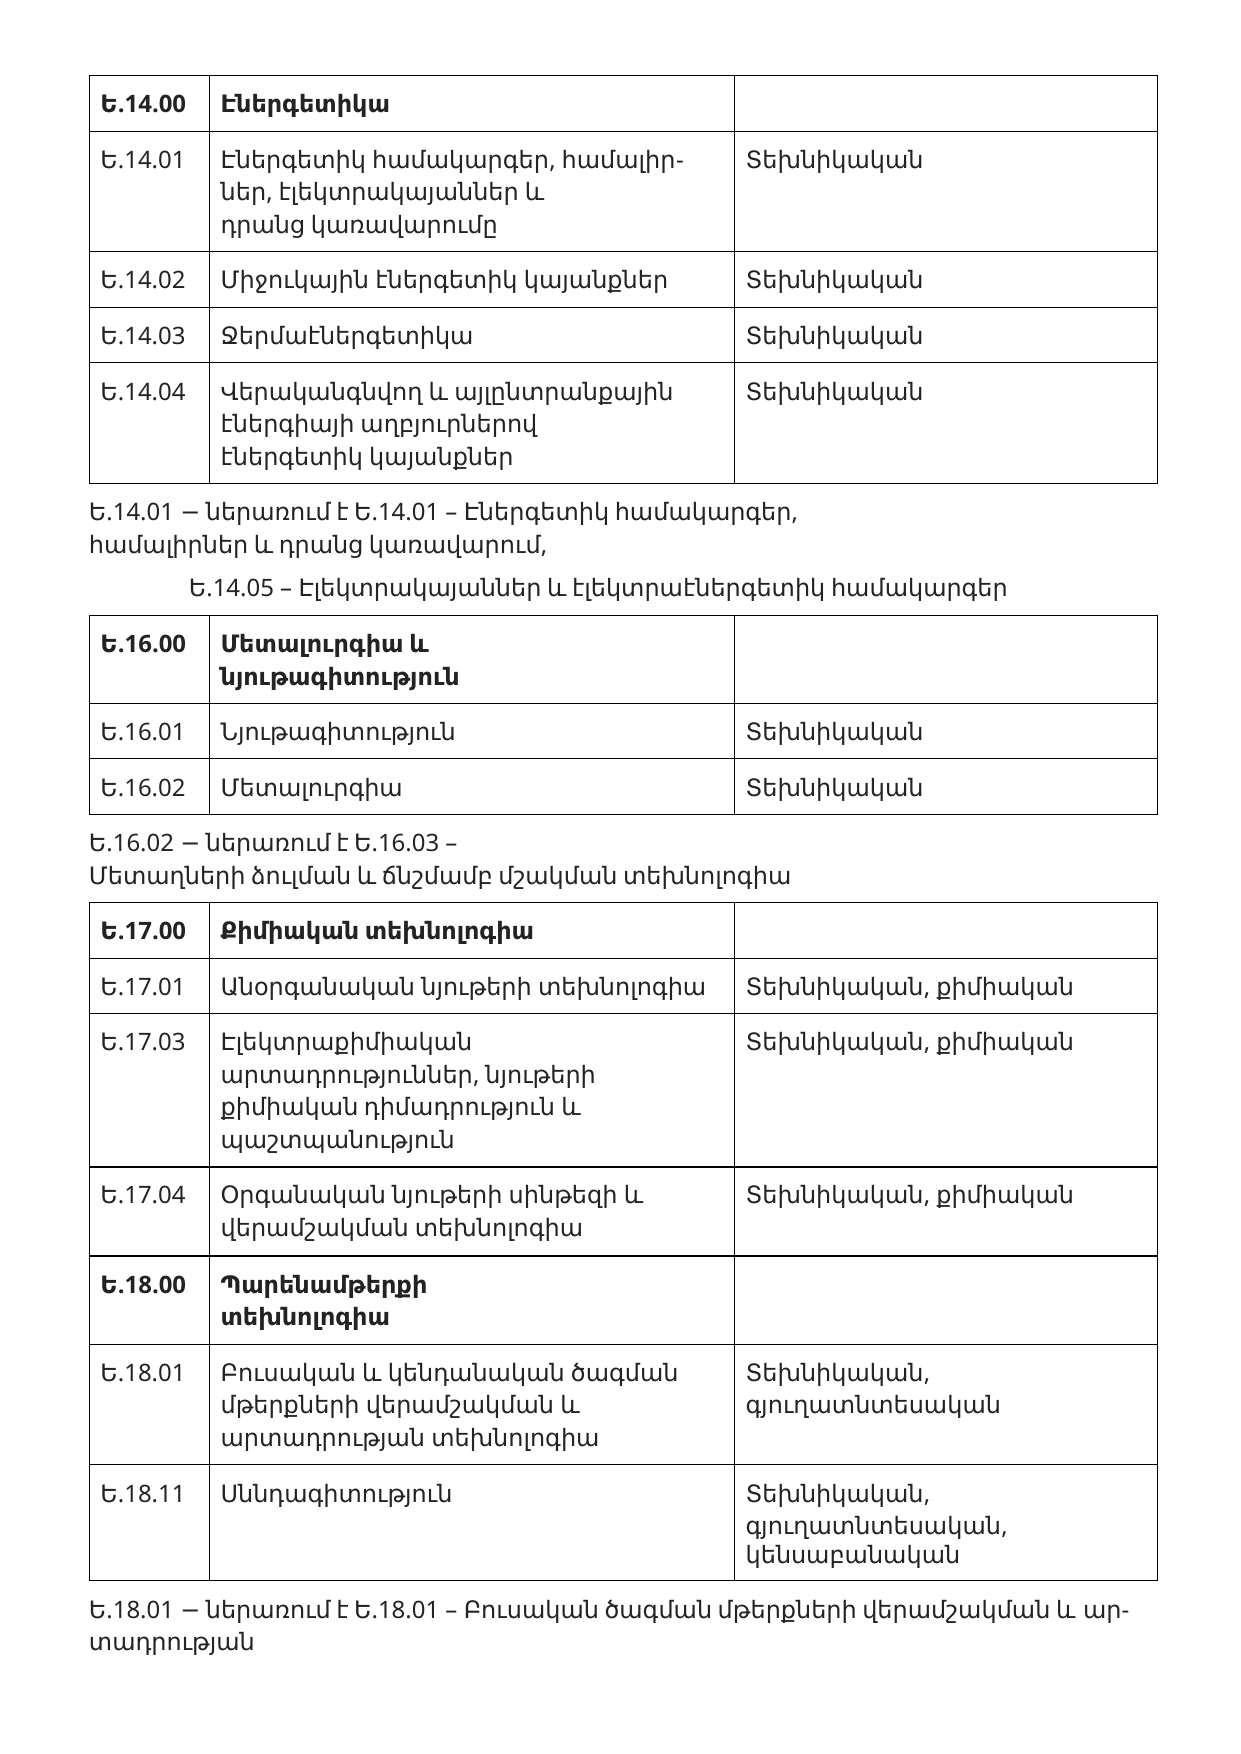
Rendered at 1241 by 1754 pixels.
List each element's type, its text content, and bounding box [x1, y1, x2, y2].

table_header Ե.16.00 [90, 616, 209, 703]
table_header [735, 616, 1157, 703]
table_cell Մետալուրգիա [210, 759, 734, 814]
table_cell Ե.17.01 [90, 959, 209, 1013]
table_cell Տեխնիկական [735, 308, 1157, 362]
table_cell Ե.14.04 [90, 363, 209, 483]
table_cell Էլեկտրաքիմիական արտադրություններ, նյութերի քիմիական դիմադրություն և պաշտպանություն [210, 1014, 734, 1166]
table_cell Տեխնիկական, քիմիական [735, 1014, 1157, 1166]
table_header [735, 76, 1157, 131]
table_cell Անօրգանական նյութերի տեխնոլոգիա [210, 959, 734, 1013]
table_cell Վերականգնվող և այլընտրանքային էներգիայի աղբյուրներով էներգետիկ կայանքներ [210, 363, 734, 483]
table_cell Տեխնիկական [735, 252, 1157, 307]
table_cell Տեխնիկական, քիմիական [735, 1168, 1157, 1254]
table_cell Ե.18.11 [90, 1465, 209, 1580]
table_cell Ե.14.02 [90, 252, 209, 307]
table_cell Ե.17.03 [90, 1014, 209, 1166]
text Ե.18.01 − ներառում է Ե.18.01 – Բուսական ծագման մթերքների վերամշակման և արտադրության [89, 1592, 1152, 1658]
table_cell Ե.14.03 [90, 308, 209, 362]
table_cell Տեխնիկական, գյուղատնտեսական [735, 1345, 1157, 1464]
table_cell Ե.17.04 [90, 1168, 209, 1254]
table_cell Սննդագիտություն [210, 1465, 734, 1580]
table_header Քիմիական տեխնոլոգիա [210, 903, 734, 957]
text Ե.16.02 − ներառում է Ե.16.03 – Մետաղների ձուլման և ճնշմամբ մշակման տեխնոլոգիա [89, 826, 1152, 891]
table_header [735, 1257, 1157, 1344]
table_cell Էներգետիկ համակարգեր, համալիրներ, էլեկտրակայաններ և դրանց կառավարումը [210, 132, 734, 251]
table_cell Ե.14.01 [90, 132, 209, 251]
table_cell Տեխնիկական, քիմիական [735, 959, 1157, 1013]
table_cell Բուսական և կենդանական ծագման մթերքների վերամշակման և արտադրության տեխնոլոգիա [210, 1345, 734, 1464]
text Ե.14.01 − ներառում է Ե.14.01 – Էներգետիկ համակարգեր, համալիրներ և դրանց կառավարում, [89, 495, 1152, 560]
table_header [735, 903, 1157, 957]
table_cell Տեխնիկական [735, 704, 1157, 758]
table_cell Տեխնիկական [735, 132, 1157, 251]
table_cell Ե.16.01 [90, 704, 209, 758]
table_cell Միջուկային էներգետիկ կայանքներ [210, 252, 734, 307]
table_cell Ե.18.01 [90, 1345, 209, 1464]
table_cell Տեխնիկական, գյուղատնտեսական, կենսաբանական [735, 1465, 1157, 1580]
table_cell Տեխնիկական [735, 363, 1157, 483]
table_header Մետալուրգիա և նյութագիտություն [210, 616, 734, 703]
table_cell Ջերմաէներգետիկա [210, 308, 734, 362]
table_header Ե.17.00 [90, 903, 209, 957]
table_cell Ե.16.02 [90, 759, 209, 814]
table_cell Տեխնիկական [735, 759, 1157, 814]
table_cell Օրգանական նյութերի սինթեզի և վերամշակման տեխնոլոգիա [210, 1168, 734, 1254]
table_header Ե.14.00 [90, 76, 209, 131]
table_cell Նյութագիտություն [210, 704, 734, 758]
table_header Էներգետիկա [210, 76, 734, 131]
table_header Ե.18.00 [90, 1257, 209, 1344]
text Ե.14.05 – Էլեկտրակայաններ և էլեկտրաէներգետիկ համակարգեր [89, 571, 1152, 604]
table_header Պարենամթերքի տեխնոլոգիա [210, 1257, 734, 1344]
